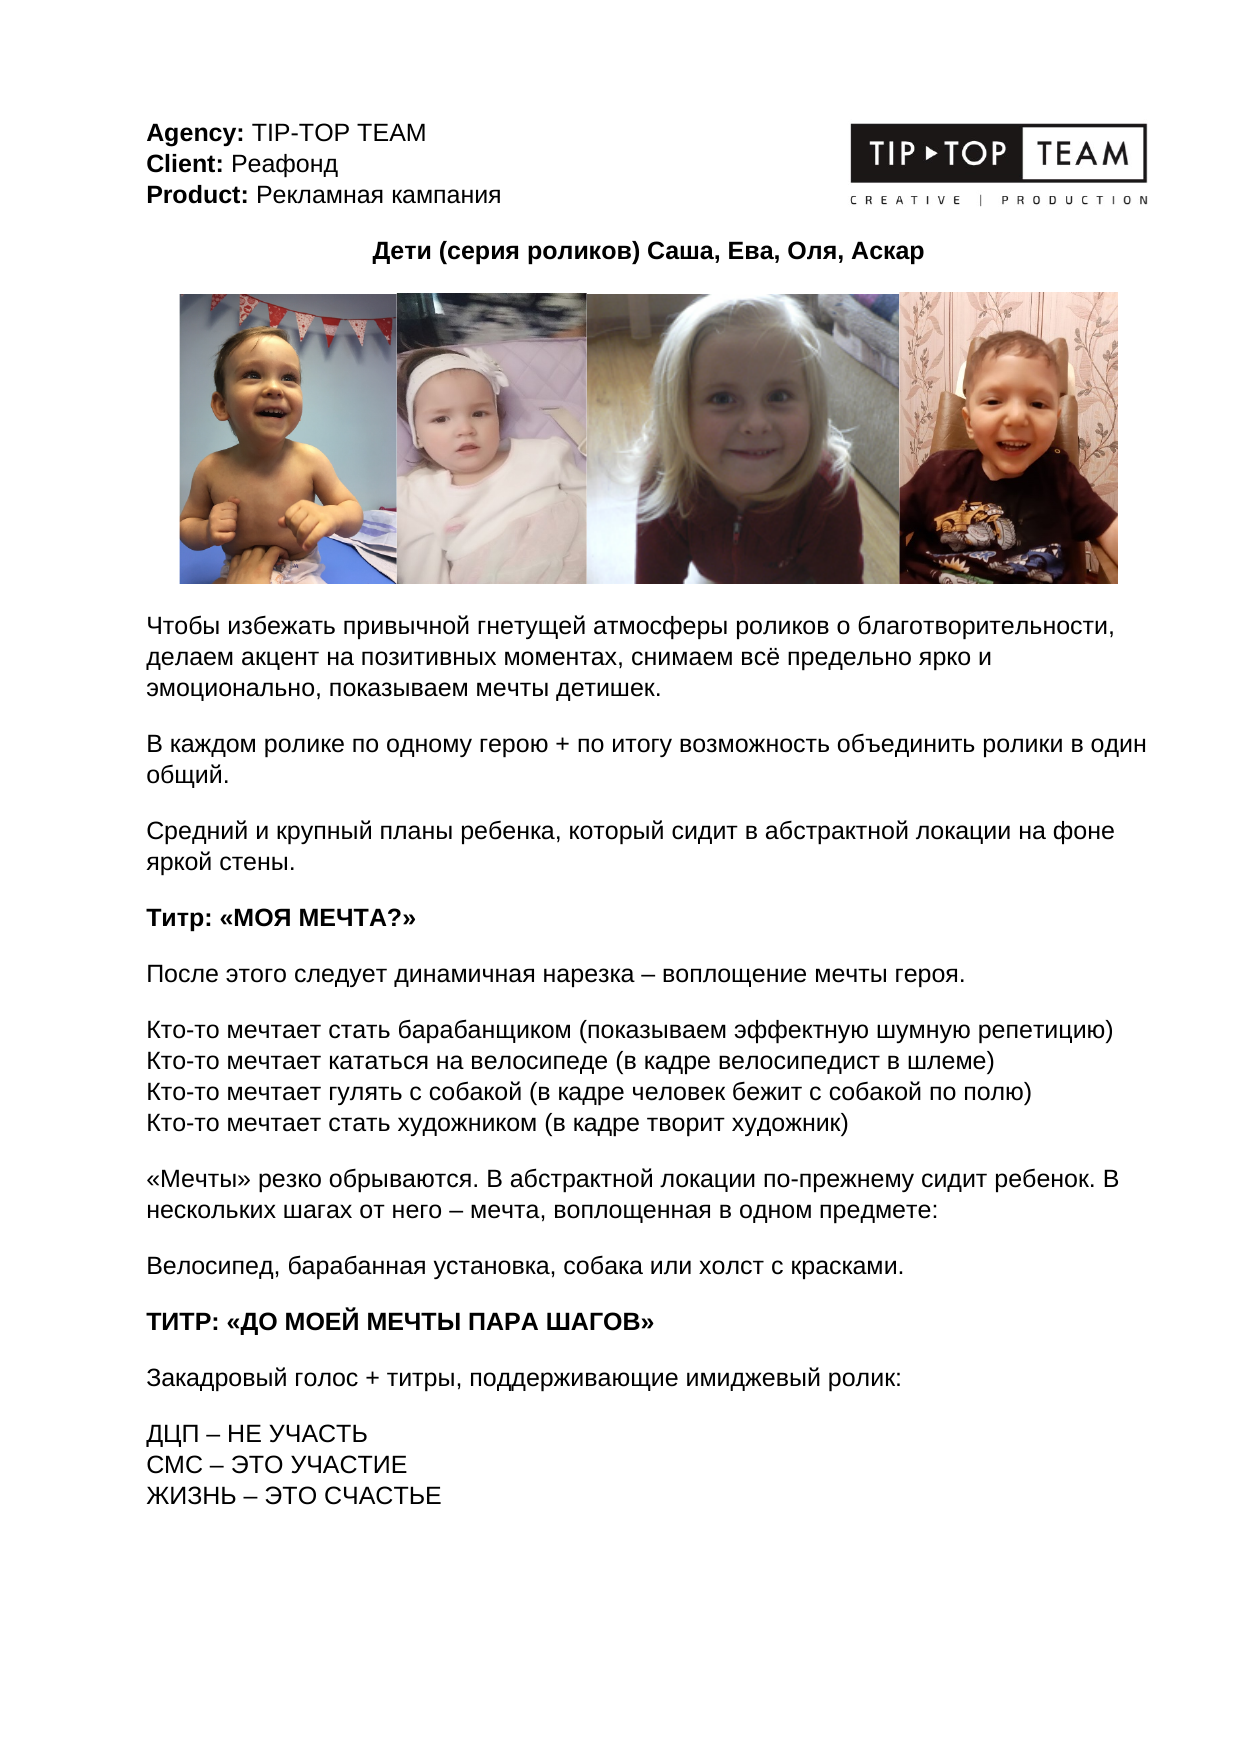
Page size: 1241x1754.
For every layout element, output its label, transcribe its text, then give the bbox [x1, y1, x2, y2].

picture [847, 119, 1150, 207]
text Кто-то мечтает стать барабанщиком (показываем эффектную шумную репетицию) Кто-то мечтает кататься на велосипеде (в кадре велосипедист в шлеме) Кто-то мечтает гулять с собакой (в кадре человек бежит с собакой по полю) Кто-то мечтает стать художником (в кадре творит художник) [146, 1015, 1152, 1137]
text Велосипед, барабанная установка, собака или холст с красками. [146, 1251, 1152, 1280]
picture [179, 292, 1118, 584]
text «Мечты» резко обрываются. В абстрактной локации по-прежнему сидит ребенок. В нескольких шагах от него – мечта, воплощенная в одном предмете: [146, 1164, 1152, 1224]
text Чтобы избежать привычной гнетущей атмосферы роликов о благотворительности, делаем акцент на позитивных моментах, снимаем всё предельно ярко и эмоционально, показываем мечты детишек. [146, 611, 1152, 702]
text ТИТР: «ДО МОЕЙ МЕЧТЫ ПАРА ШАГОВ» [146, 1307, 1152, 1336]
text Product: Рекламная кампания [146, 180, 1152, 209]
text Agency: TIP-TOP TEAM [146, 118, 1152, 147]
text Client: Реафонд [146, 149, 847, 178]
text В каждом ролике по одному герою + по итогу возможность объединить ролики в один общий. [146, 729, 1152, 789]
text Средний и крупный планы ребенка, который сидит в абстрактной локации на фоне яркой стены. [146, 816, 1152, 876]
text Титр: «МОЯ МЕЧТА?» [146, 903, 1152, 932]
text Закадровый голос + титры, поддерживающие имиджевый ролик: [146, 1363, 1152, 1392]
text Дети (серия роликов) Саша, Ева, Оля, Аскар [146, 236, 1152, 265]
text После этого следует динамичная нарезка – воплощение мечты героя. [146, 959, 1152, 988]
text ДЦП – НЕ УЧАСТЬ СМС – ЭТО УЧАСТИЕ ЖИЗНЬ – ЭТО СЧАСТЬЕ [146, 1419, 1152, 1510]
